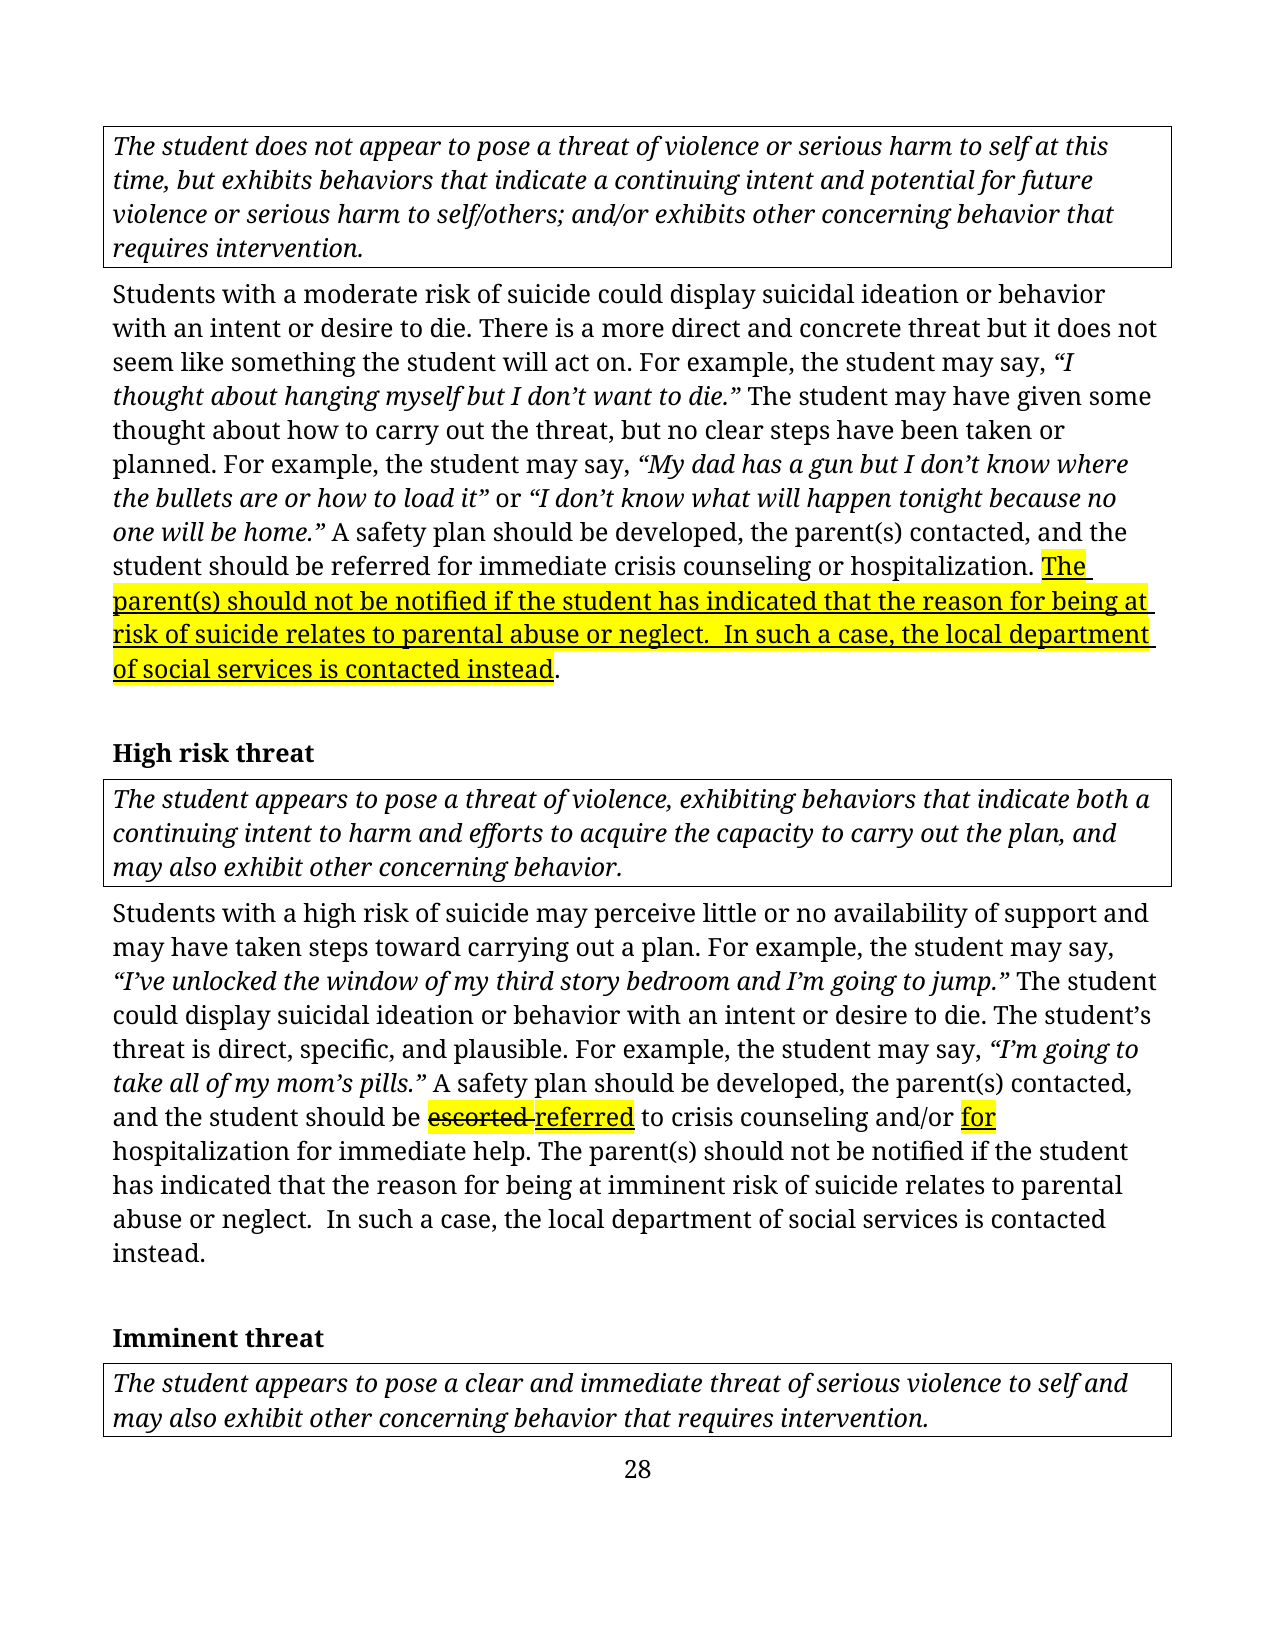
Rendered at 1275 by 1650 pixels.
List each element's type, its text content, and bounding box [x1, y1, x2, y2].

text The student appears to pose a clear and immediate threat of serious violence to self and may also exhibit other concerning behavior that requires intervention. [104, 1364, 1171, 1436]
text High risk threat [112, 736, 1162, 770]
text Students with a high risk of suicide may perceive little or no availability of support and may have taken steps toward carrying out a plan. For example, the student may say, “I’ve unlocked the window of my third story bedroom and I’m going to jump.” The student could display suicidal ideation or behavior with an intent or desire to die. The student’s threat is direct, specific, and plausible. For example, the student may say, “I’m going to take all of my mom’s pills.” A safety plan should be developed, the parent(s) contacted, and the student should be escorted referred to crisis counseling and/or for hospitalization for immediate help. The parent(s) should not be notified if the student has indicated that the reason for being at imminent risk of suicide relates to parental abuse or neglect. In such a case, the local department of social services is contacted instead. [112, 895, 1162, 1270]
text The student appears to pose a threat of violence, exhibiting behaviors that indicate both a continuing intent to harm and efforts to acquire the capacity to carry out the plan, and may also exhibit other concerning behavior. [104, 780, 1171, 886]
text Imminent threat [112, 1321, 1162, 1355]
text The student does not appear to pose a threat of violence or serious harm to self at this time, but exhibits behaviors that indicate a continuing intent and potential for future violence or serious harm to self/others; and/or exhibits other concerning behavior that requires intervention. [104, 127, 1171, 267]
text Students with a moderate risk of suicide could display suicidal ideation or behavior with an intent or desire to die. There is a more direct and concrete threat but it does not seem like something the student will act on. For example, the student may say, “I thought about hanging myself but I don’t want to die.” The student may have given some thought about how to carry out the threat, but no clear steps have been taken or planned. For example, the student may say, “My dad has a gun but I don’t know where the bullets are or how to load it” or “I don’t know what will happen tonight because no one will be home.” A safety plan should be developed, the parent(s) contacted, and the student should be referred for immediate crisis counseling or hospitalization. The parent(s) should not be notified if the student has indicated that the reason for being at risk of suicide relates to parental abuse or neglect. In such a case, the local department of social services is contacted instead. [112, 277, 1162, 685]
